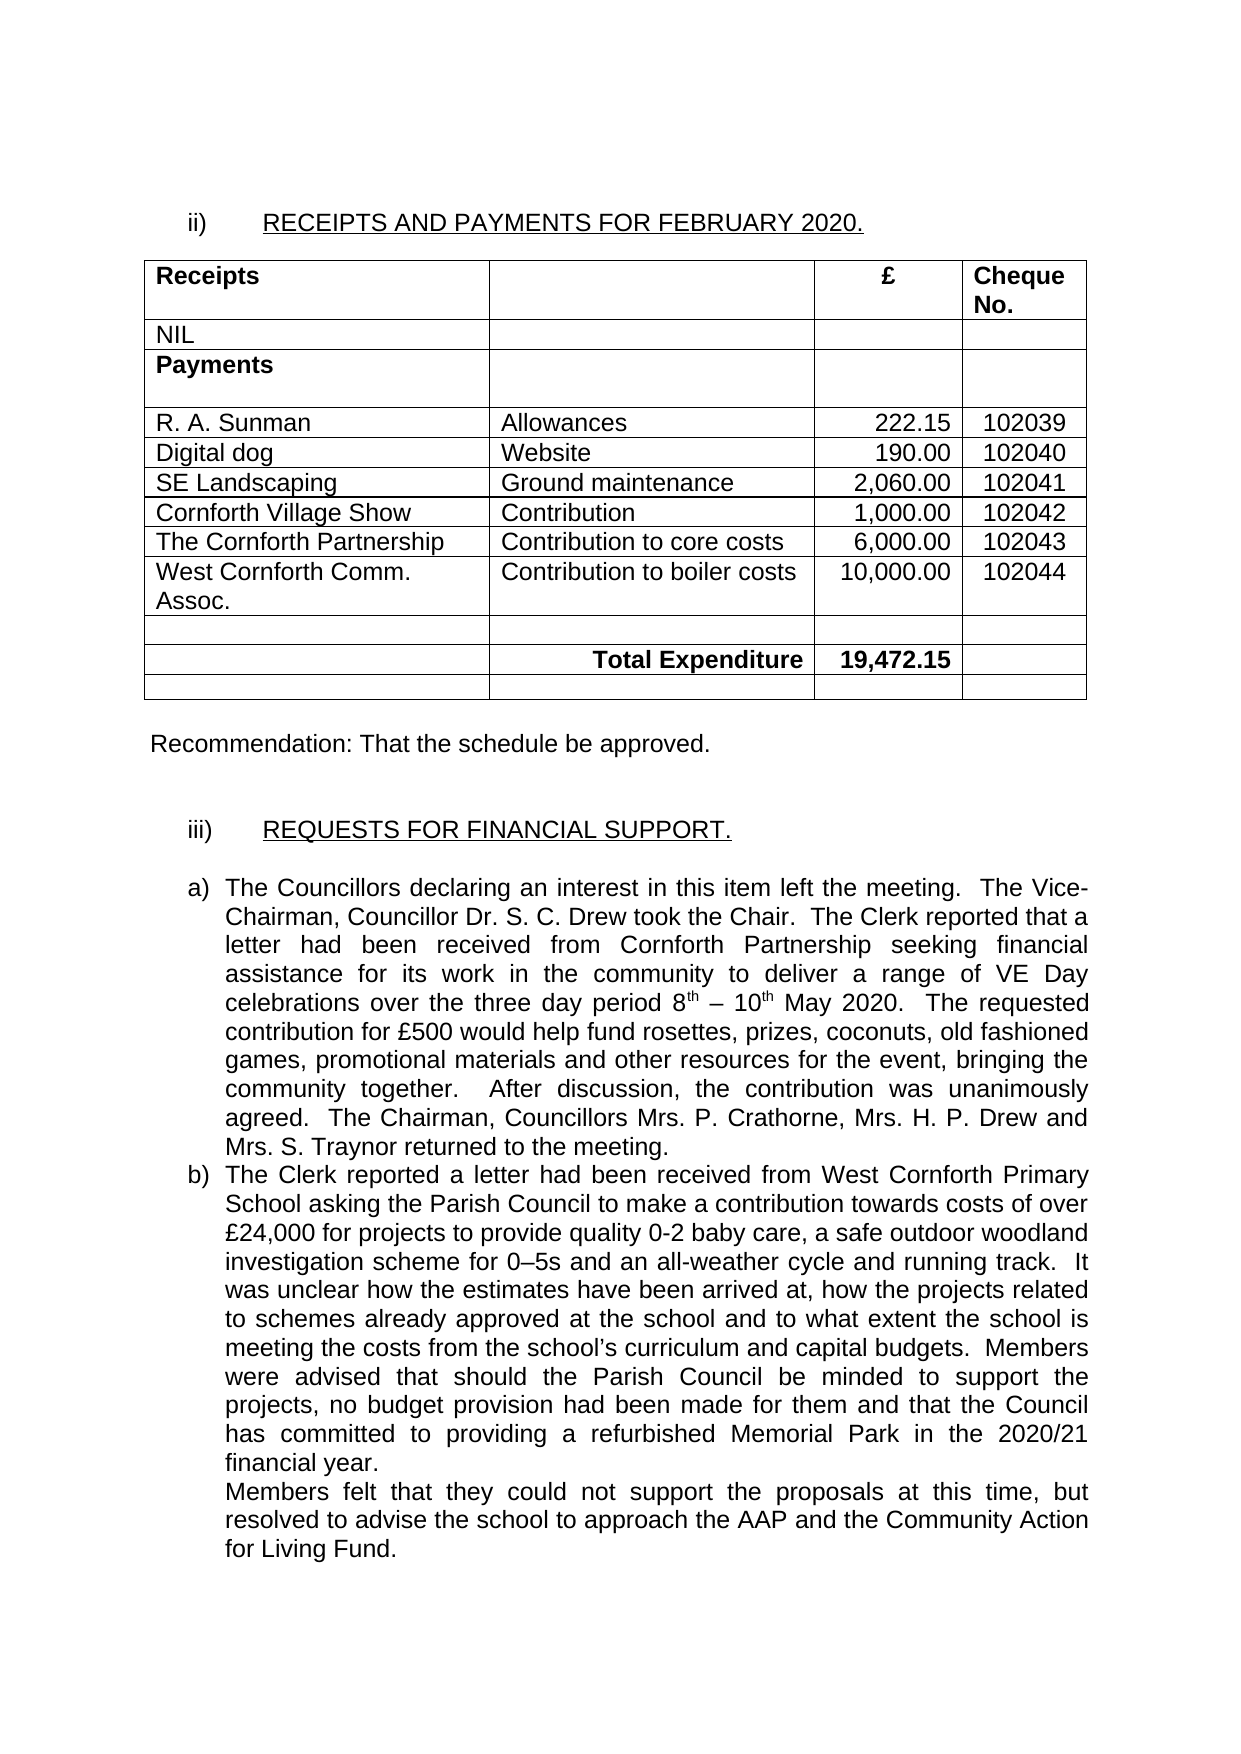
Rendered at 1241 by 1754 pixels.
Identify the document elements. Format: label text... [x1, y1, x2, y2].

table_cell R. A. Sunman [145, 408, 489, 437]
table_cell 102044 [963, 557, 1086, 614]
table_cell 190.00 [815, 438, 962, 467]
table_cell [815, 320, 962, 348]
table_cell [145, 616, 489, 644]
list RECEIPTS AND PAYMENTS FOR FEBRUARY 2020. [187, 207, 1090, 236]
table_cell 102040 [963, 438, 1086, 467]
table_cell 2,060.00 [815, 468, 962, 496]
text Recommendation: That the schedule be approved. [150, 729, 1090, 758]
table_cell [815, 675, 962, 699]
list REQUESTS FOR FINANCIAL SUPPORT. [187, 815, 1090, 844]
table_cell Ground maintenance [490, 468, 814, 496]
table_cell Digital dog [145, 438, 489, 467]
table_cell SE Landscaping [145, 468, 489, 496]
table_cell NIL [145, 320, 489, 348]
table_cell 102041 [963, 468, 1086, 496]
text Members felt that they could not support the proposals at this time, but resolved to advise the school to approach the AAP and the Community Action for Living Fund. [225, 1476, 1090, 1563]
table_cell 19,472.15 [815, 645, 962, 674]
table_cell [963, 350, 1086, 407]
table_cell 102042 [963, 498, 1086, 526]
table_cell [963, 320, 1086, 348]
table_cell [490, 320, 814, 348]
table_cell [145, 645, 489, 674]
table_header £ [815, 261, 962, 319]
table_cell [145, 675, 489, 699]
table_cell [963, 645, 1086, 674]
table_cell Payments [145, 350, 489, 407]
list The Councillors declaring an interest in this item left the meeting. The Vice- Chairman, Councillor Dr. S. C. Drew took the Chair. The Clerk reported that a letter had been received from Cornforth Partnership seeking financial assistance for its work in the community to deliver a range of VE Day celebrations over the three day period 8th – 10th May 2020. The requested contribution for £500 would help fund rosettes, prizes, coconuts, old fashioned games, promotional materials and other resources for the event, bringing the community together. After discussion, the contribution was unanimously agreed. The Chairman, Councillors Mrs. P. Crathorne, Mrs. H. P. Drew and Mrs. S. Traynor returned to the meeting. [187, 873, 1090, 1160]
table_cell 102039 [963, 408, 1086, 437]
table_cell Contribution [490, 498, 814, 526]
table_cell [815, 616, 962, 644]
table_cell West Cornforth Comm. Assoc. [145, 557, 489, 614]
table_cell 6,000.00 [815, 527, 962, 556]
table_header Cheque No. [963, 261, 1086, 319]
table_cell 222.15 [815, 408, 962, 437]
table_cell [490, 616, 814, 644]
table_cell Allowances [490, 408, 814, 437]
table_header Receipts [145, 261, 489, 319]
table_cell 1,000.00 [815, 498, 962, 526]
table_cell [963, 675, 1086, 699]
table_cell 10,000.00 [815, 557, 962, 614]
table_cell 102043 [963, 527, 1086, 556]
list The Clerk reported a letter had been received from West Cornforth Primary School asking the Parish Council to make a contribution towards costs of over £24,000 for projects to provide quality 0-2 baby care, a safe outdoor woodland investigation scheme for 0–5s and an all-weather cycle and running track. It was unclear how the estimates have been arrived at, how the projects related to schemes already approved at the school and to what extent the school is meeting the costs from the school’s curriculum and capital budgets. Members were advised that should the Parish Council be minded to support the projects, no budget provision had been made for them and that the Council has committed to providing a refurbished Memorial Park in the 2020/21 financial year. [187, 1160, 1090, 1476]
table_cell [963, 616, 1086, 644]
table_cell [490, 675, 814, 699]
table_cell [815, 350, 962, 407]
table_cell Total Expenditure [490, 645, 814, 674]
table_cell Contribution to core costs [490, 527, 814, 556]
table_cell Website [490, 438, 814, 467]
table_cell The Cornforth Partnership [145, 527, 489, 556]
table_cell Contribution to boiler costs [490, 557, 814, 614]
table_header [490, 261, 814, 319]
table_cell [490, 350, 814, 407]
table_cell Cornforth Village Show [145, 498, 489, 526]
